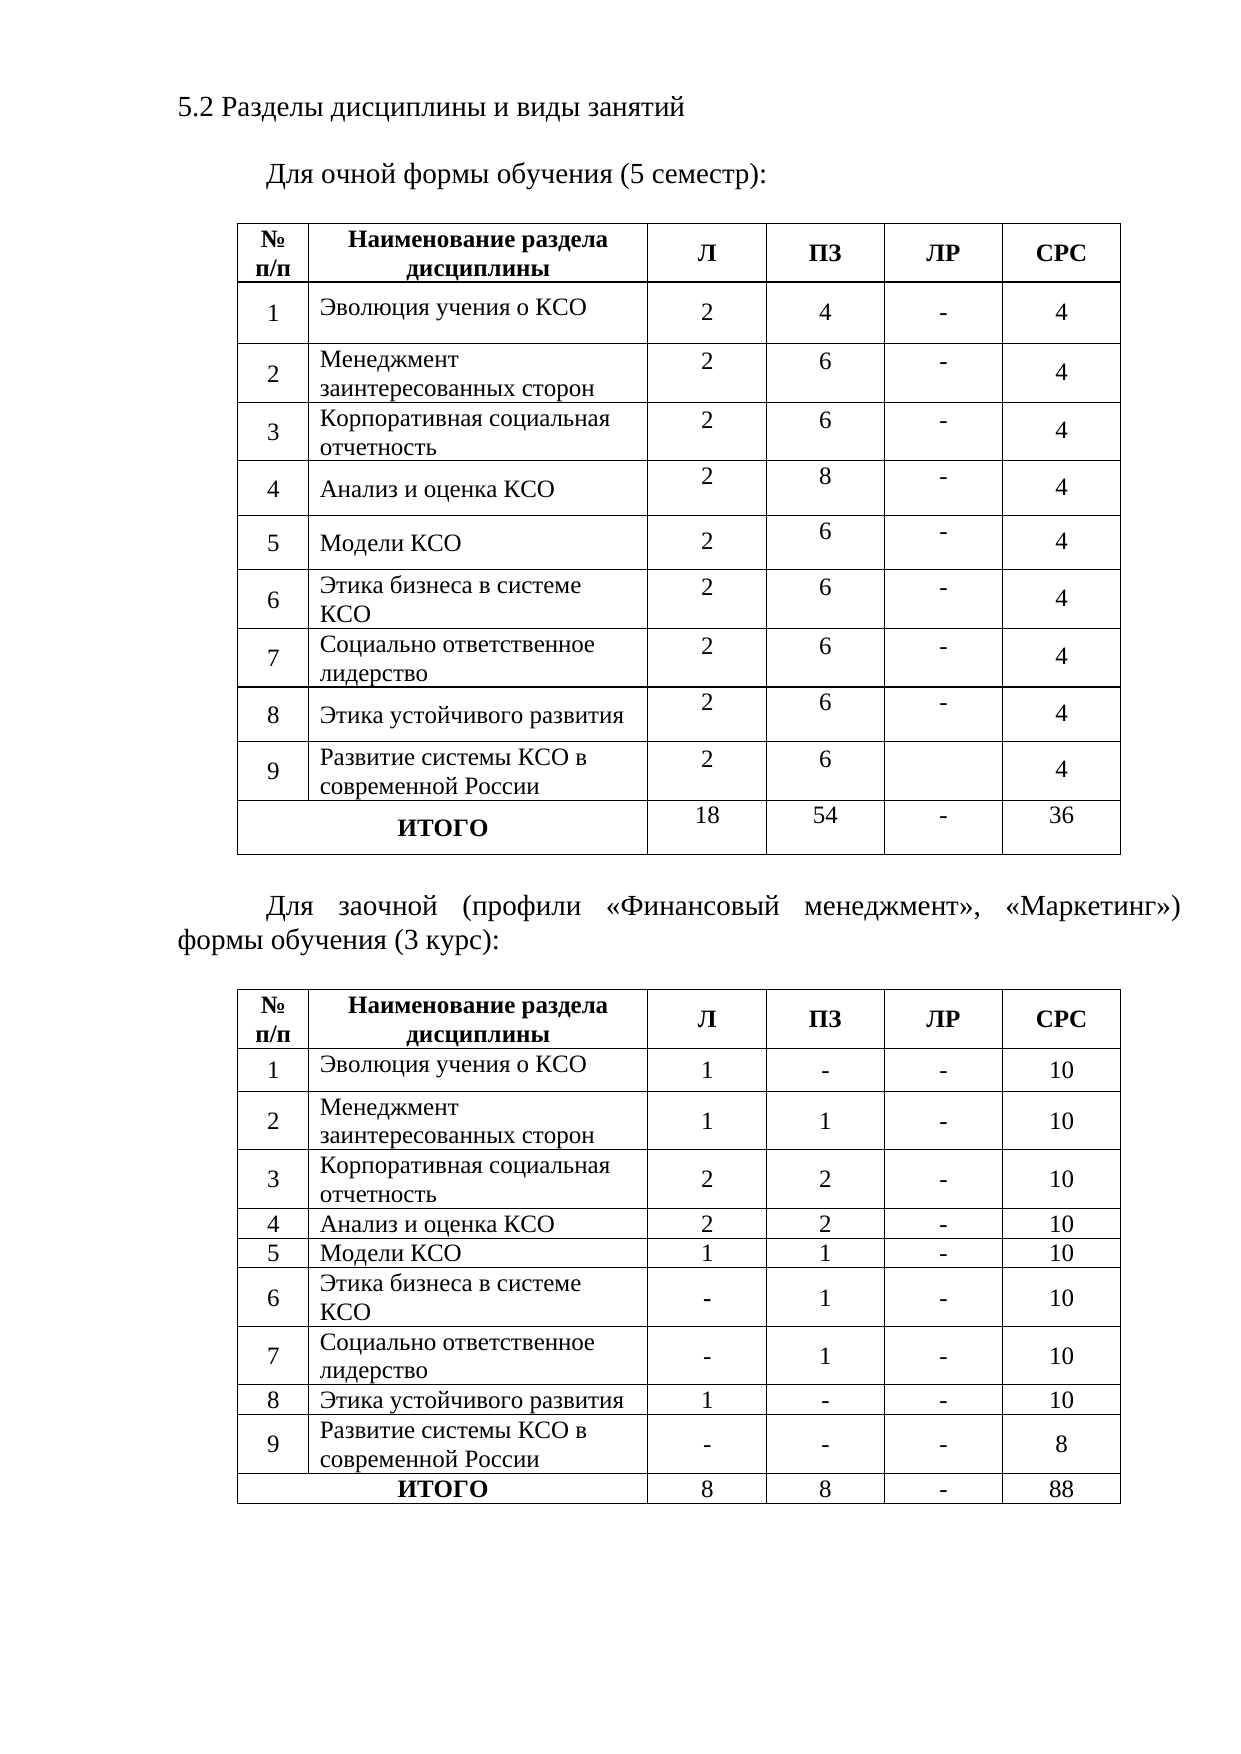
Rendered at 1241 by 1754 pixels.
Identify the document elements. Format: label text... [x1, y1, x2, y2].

table_cell 4 [1003, 570, 1120, 628]
table_header ЛР [885, 990, 1002, 1048]
table_cell 2 [238, 1092, 308, 1149]
table_cell Менеджмент заинтересованных сторон [309, 344, 647, 402]
table_cell 1 [648, 1385, 766, 1414]
table_header СРС [1003, 990, 1120, 1048]
table_cell - [648, 1327, 766, 1384]
table_cell Этика устойчивого развития [309, 688, 647, 741]
table_cell - [885, 688, 1002, 741]
table_header ЛР [885, 224, 1002, 281]
table_cell 6 [238, 1268, 308, 1326]
table_cell 18 [648, 801, 766, 854]
table_cell 2 [648, 461, 766, 515]
table_cell - [885, 344, 1002, 402]
table_cell Анализ и оценка КСО [309, 461, 647, 515]
table_cell Анализ и оценка КСО [309, 1209, 647, 1237]
table_cell 8 [767, 461, 884, 515]
table_cell 2 [648, 1150, 766, 1208]
text 5.2 Разделы дисциплины и виды занятий [177, 89, 1181, 122]
table_cell - [885, 570, 1002, 628]
table_cell - [648, 1415, 766, 1473]
table_header № п/п [238, 990, 308, 1048]
table_cell 2 [648, 403, 766, 460]
table_cell Корпоративная социальная отчетность [309, 403, 647, 460]
table_cell 88 [1003, 1474, 1120, 1502]
table_cell 10 [1003, 1327, 1120, 1384]
table_cell - [885, 801, 1002, 854]
table_cell 3 [238, 1150, 308, 1208]
table_cell 4 [238, 1209, 308, 1237]
table_cell 10 [1003, 1049, 1120, 1091]
table_cell 9 [238, 1415, 308, 1473]
table_cell 4 [1003, 403, 1120, 460]
table_header ПЗ [767, 224, 884, 281]
table_cell 2 [238, 344, 308, 402]
table_cell - [885, 516, 1002, 569]
table_header Л [648, 224, 766, 281]
table_cell 2 [767, 1209, 884, 1237]
table_cell 4 [1003, 742, 1120, 799]
table_cell Модели КСО [309, 516, 647, 569]
table_cell 1 [767, 1239, 884, 1267]
table_cell 6 [767, 516, 884, 569]
table_header Наименование раздела дисциплины [309, 990, 647, 1048]
table_cell ИТОГО [238, 801, 647, 854]
table_cell - [648, 1268, 766, 1326]
table_cell 2 [767, 1150, 884, 1208]
table_cell - [885, 1092, 1002, 1149]
table_cell 1 [648, 1092, 766, 1149]
table_cell - [885, 1209, 1002, 1237]
table_cell 7 [238, 1327, 308, 1384]
table_cell 6 [767, 570, 884, 628]
table_cell 3 [238, 403, 308, 460]
table_cell - [767, 1415, 884, 1473]
table_cell 6 [767, 742, 884, 799]
table_header СРС [1003, 224, 1120, 281]
table_cell 7 [238, 629, 308, 686]
table_cell 54 [767, 801, 884, 854]
table_cell - [885, 1474, 1002, 1502]
table_cell - [885, 283, 1002, 343]
table_cell 6 [767, 688, 884, 741]
table_cell 5 [238, 516, 308, 569]
table_cell 9 [238, 742, 308, 799]
table_cell 4 [1003, 516, 1120, 569]
table_cell 10 [1003, 1150, 1120, 1208]
table_cell 2 [648, 516, 766, 569]
text Для заочной (профили «Финансовый менеджмент», «Маркетинг») формы обучения (3 курс): [177, 888, 1181, 956]
table_cell Корпоративная социальная отчетность [309, 1150, 647, 1208]
table_cell 8 [648, 1474, 766, 1502]
table_cell - [885, 1415, 1002, 1473]
table_cell Менеджмент заинтересованных сторон [309, 1092, 647, 1149]
table_cell 4 [767, 283, 884, 343]
table_cell 4 [1003, 688, 1120, 741]
table_cell 1 [648, 1049, 766, 1091]
table_cell Эволюция учения о КСО [309, 1049, 647, 1091]
table_cell 4 [238, 461, 308, 515]
table_cell 2 [648, 1209, 766, 1237]
table_cell - [885, 1268, 1002, 1326]
table_cell 10 [1003, 1385, 1120, 1414]
table_cell 36 [1003, 801, 1120, 854]
table_cell - [885, 629, 1002, 686]
table_cell 8 [238, 688, 308, 741]
table_cell 1 [767, 1092, 884, 1149]
table_cell - [885, 1150, 1002, 1208]
table_cell Этика бизнеса в системе КСО [309, 570, 647, 628]
table_cell - [885, 1385, 1002, 1414]
table_cell - [885, 1239, 1002, 1267]
table_cell - [767, 1385, 884, 1414]
table_cell - [885, 403, 1002, 460]
table_cell 2 [648, 283, 766, 343]
table_cell 2 [648, 629, 766, 686]
table_cell 10 [1003, 1268, 1120, 1326]
table_header Наименование раздела дисциплины [309, 224, 647, 281]
table_cell 4 [1003, 344, 1120, 402]
table_cell Этика устойчивого развития [309, 1385, 647, 1414]
table_cell [885, 742, 1002, 799]
table_cell 8 [767, 1474, 884, 1502]
table_cell Этика бизнеса в системе КСО [309, 1268, 647, 1326]
table_cell 10 [1003, 1239, 1120, 1267]
table_cell ИТОГО [238, 1474, 647, 1502]
table_cell 8 [1003, 1415, 1120, 1473]
table_cell Развитие системы КСО в современной России [309, 1415, 647, 1473]
table_cell 1 [767, 1268, 884, 1326]
table_cell 2 [648, 742, 766, 799]
table_header Л [648, 990, 766, 1048]
table_cell 1 [238, 1049, 308, 1091]
table_cell - [885, 461, 1002, 515]
table_cell 6 [767, 344, 884, 402]
table_cell 1 [767, 1327, 884, 1384]
table_cell 10 [1003, 1209, 1120, 1237]
table_cell 2 [648, 688, 766, 741]
table_cell Социально ответственное лидерство [309, 629, 647, 686]
table_header ПЗ [767, 990, 884, 1048]
table_header № п/п [238, 224, 308, 281]
table_cell 10 [1003, 1092, 1120, 1149]
table_cell 5 [238, 1239, 308, 1267]
table_cell 6 [767, 629, 884, 686]
table_cell - [767, 1049, 884, 1091]
table_cell 4 [1003, 461, 1120, 515]
table_cell Модели КСО [309, 1239, 647, 1267]
table_cell 1 [238, 283, 308, 343]
table_cell Эволюция учения о КСО [309, 283, 647, 343]
table_cell 1 [648, 1239, 766, 1267]
table_cell - [885, 1049, 1002, 1091]
table_cell Социально ответственное лидерство [309, 1327, 647, 1384]
table_cell 8 [238, 1385, 308, 1414]
table_cell 2 [648, 344, 766, 402]
table_cell - [885, 1327, 1002, 1384]
table_cell 2 [648, 570, 766, 628]
table_cell 4 [1003, 629, 1120, 686]
table_cell 4 [1003, 283, 1120, 343]
table_cell 6 [238, 570, 308, 628]
table_cell 6 [767, 403, 884, 460]
table_cell Развитие системы КСО в современной России [309, 742, 647, 799]
text Для очной формы обучения (5 семестр): [177, 156, 1181, 189]
